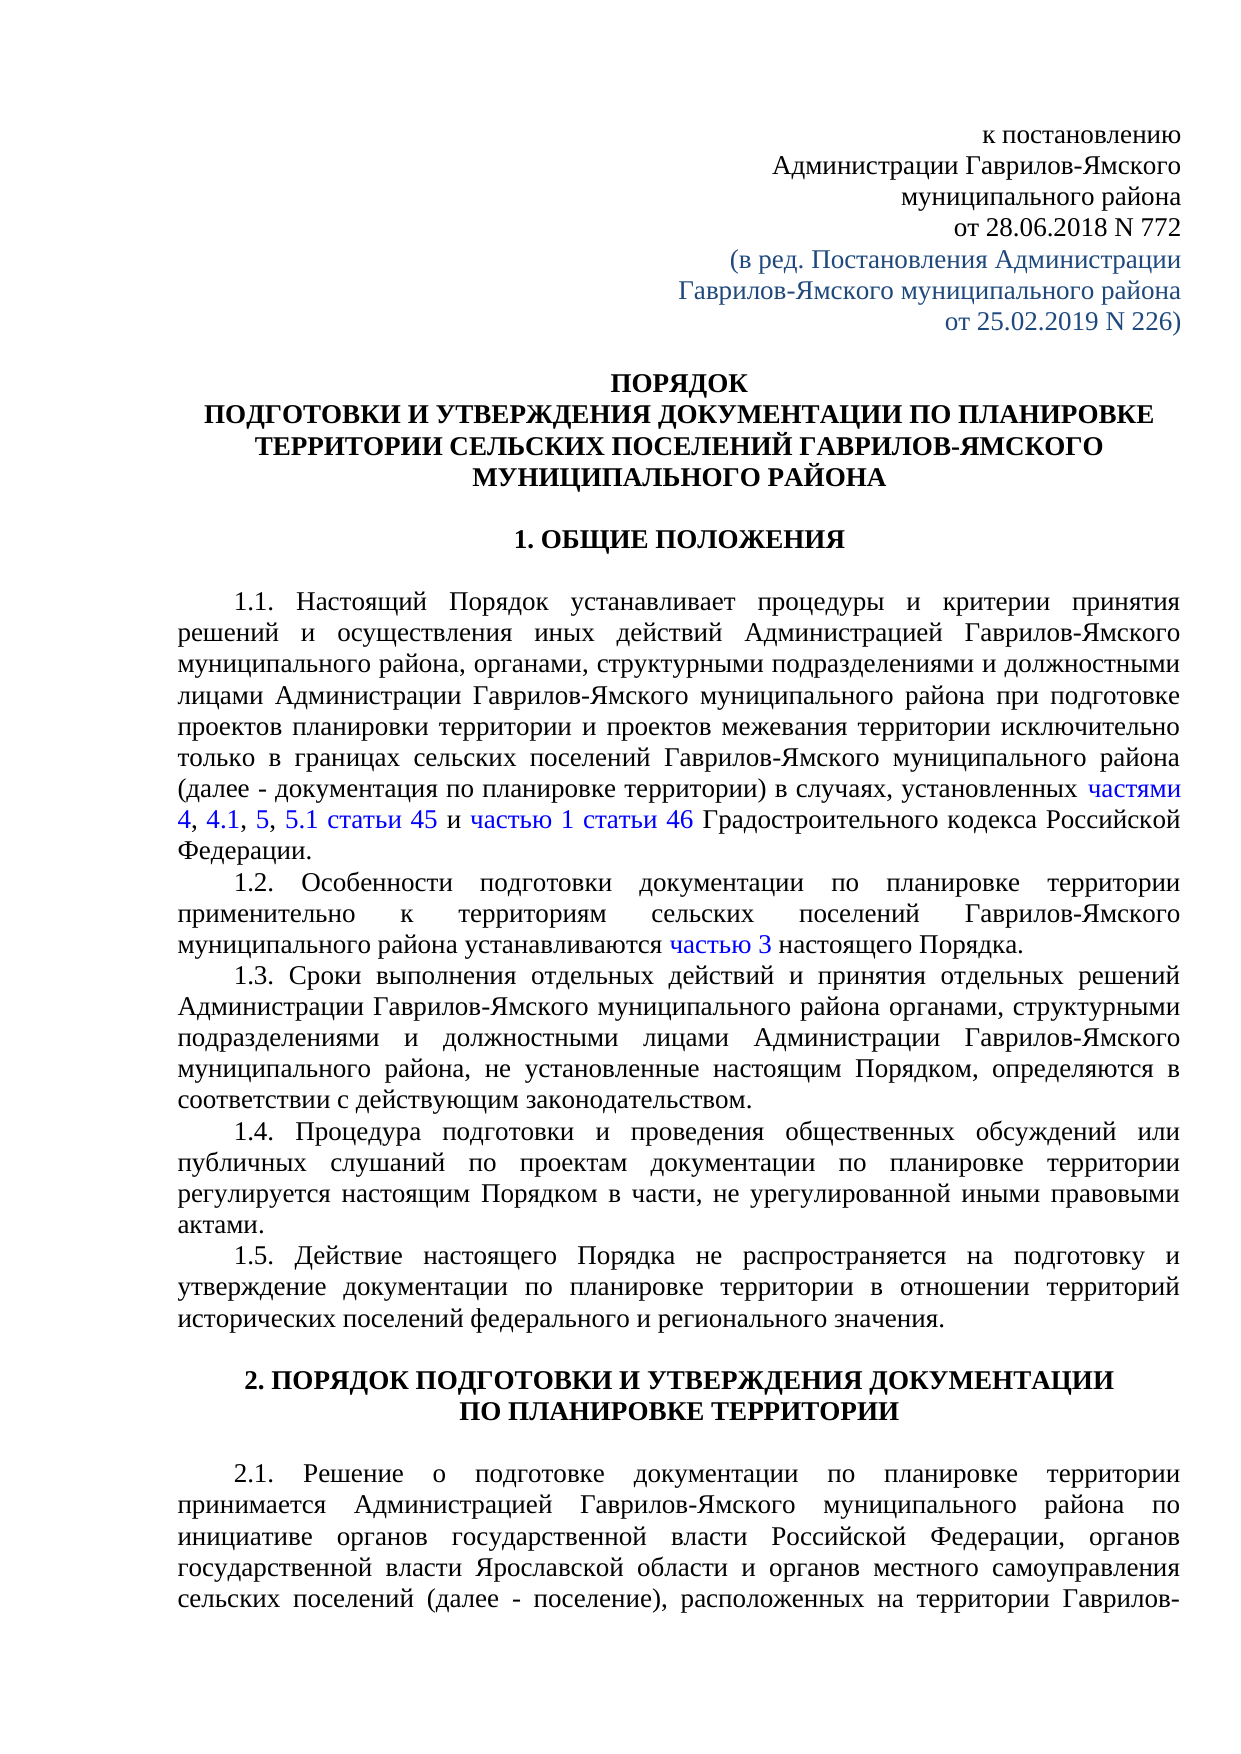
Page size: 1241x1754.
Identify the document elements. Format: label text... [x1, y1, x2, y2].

text 1.2. Особенности подготовки документации по планировке территории применительно к территориям сельских поселений Гаврилов-Ямского муниципального района устанавливаются частью 3 настоящего Порядка. [177, 866, 1181, 959]
title МУНИЦИПАЛЬНОГО РАЙОНА [177, 461, 1181, 492]
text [177, 1457, 1181, 1613]
title ПО ПЛАНИРОВКЕ ТЕРРИТОРИИ [177, 1395, 1181, 1426]
title 1. ОБЩИЕ ПОЛОЖЕНИЯ [177, 523, 1181, 554]
text муниципального района [177, 180, 1181, 212]
title ПОРЯДОК [177, 367, 1181, 398]
text Администрации Гаврилов-Ямского [177, 149, 1181, 180]
text 1.3. Сроки выполнения отдельных действий и принятия отдельных решений Администрации Гаврилов-Ямского муниципального района органами, структурными подразделениями и должностными лицами Администрации Гаврилов-Ямского муниципального района, не установленные настоящим Порядком, определяются в соответствии с действующим законодательством. [177, 959, 1181, 1115]
title ТЕРРИТОРИИ СЕЛЬСКИХ ПОСЕЛЕНИЙ ГАВРИЛОВ-ЯМСКОГО [177, 429, 1181, 461]
text 1.1. Настоящий Порядок устанавливает процедуры и критерии принятия решений и осуществления иных действий Администрацией Гаврилов-Ямского муниципального района, органами, структурными подразделениями и должностными лицами Администрации Гаврилов-Ямского муниципального района при подготовке проектов планировки территории и проектов межевания территории исключительно только в границах сельских поселений Гаврилов-Ямского муниципального района (далее - документация по планировке территории) в случаях, установленных частями 4, 4.1, 5, 5.1 статьи 45 и частью 1 статьи 46 Градостроительного кодекса Российской Федерации. [177, 585, 1181, 866]
text Гаврилов-Ямского муниципального района [177, 274, 1181, 305]
text от 28.06.2018 N 772 [177, 212, 1181, 243]
title 2. ПОРЯДОК ПОДГОТОВКИ И УТВЕРЖДЕНИЯ ДОКУМЕНТАЦИИ [177, 1364, 1181, 1395]
text 1.5. Действие настоящего Порядка не распространяется на подготовку и утверждение документации по планировке территории в отношении территорий исторических поселений федерального и регионального значения. [177, 1239, 1181, 1333]
text к постановлению [177, 118, 1181, 149]
text 1.4. Процедура подготовки и проведения общественных обсуждений или публичных слушаний по проектам документации по планировке территории регулируется настоящим Порядком в части, не урегулированной иными правовыми актами. [177, 1115, 1181, 1239]
title от 25.02.2019 N 226) [177, 305, 1181, 336]
title ПОДГОТОВКИ И УТВЕРЖДЕНИЯ ДОКУМЕНТАЦИИ ПО ПЛАНИРОВКЕ [177, 398, 1181, 429]
text (в ред. Постановления Администрации [177, 243, 1181, 274]
